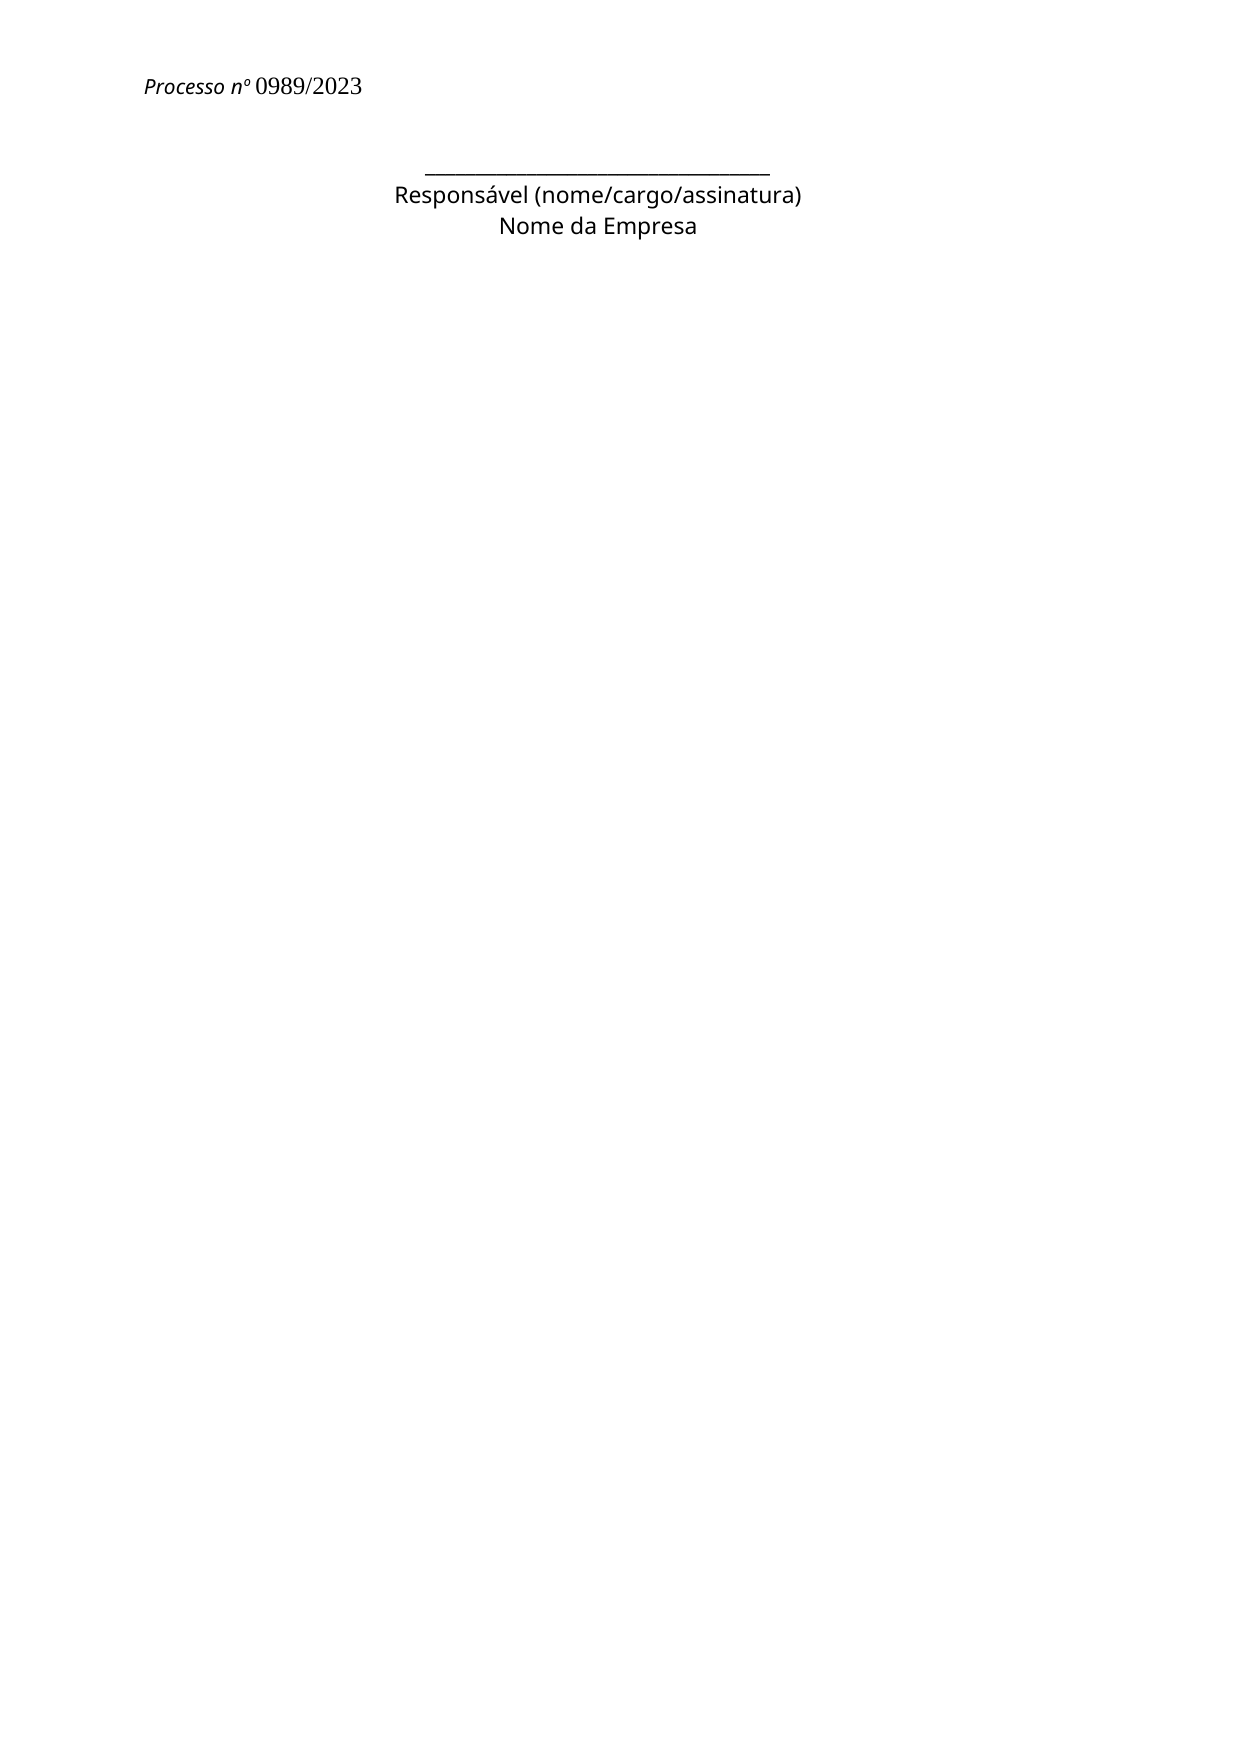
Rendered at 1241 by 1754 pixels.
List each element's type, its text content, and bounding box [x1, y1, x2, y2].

text Responsável (nome/cargo/assinatura) [133, 179, 1063, 210]
text __________________________________ [133, 148, 1063, 179]
text Nome da Empresa [133, 210, 1063, 241]
